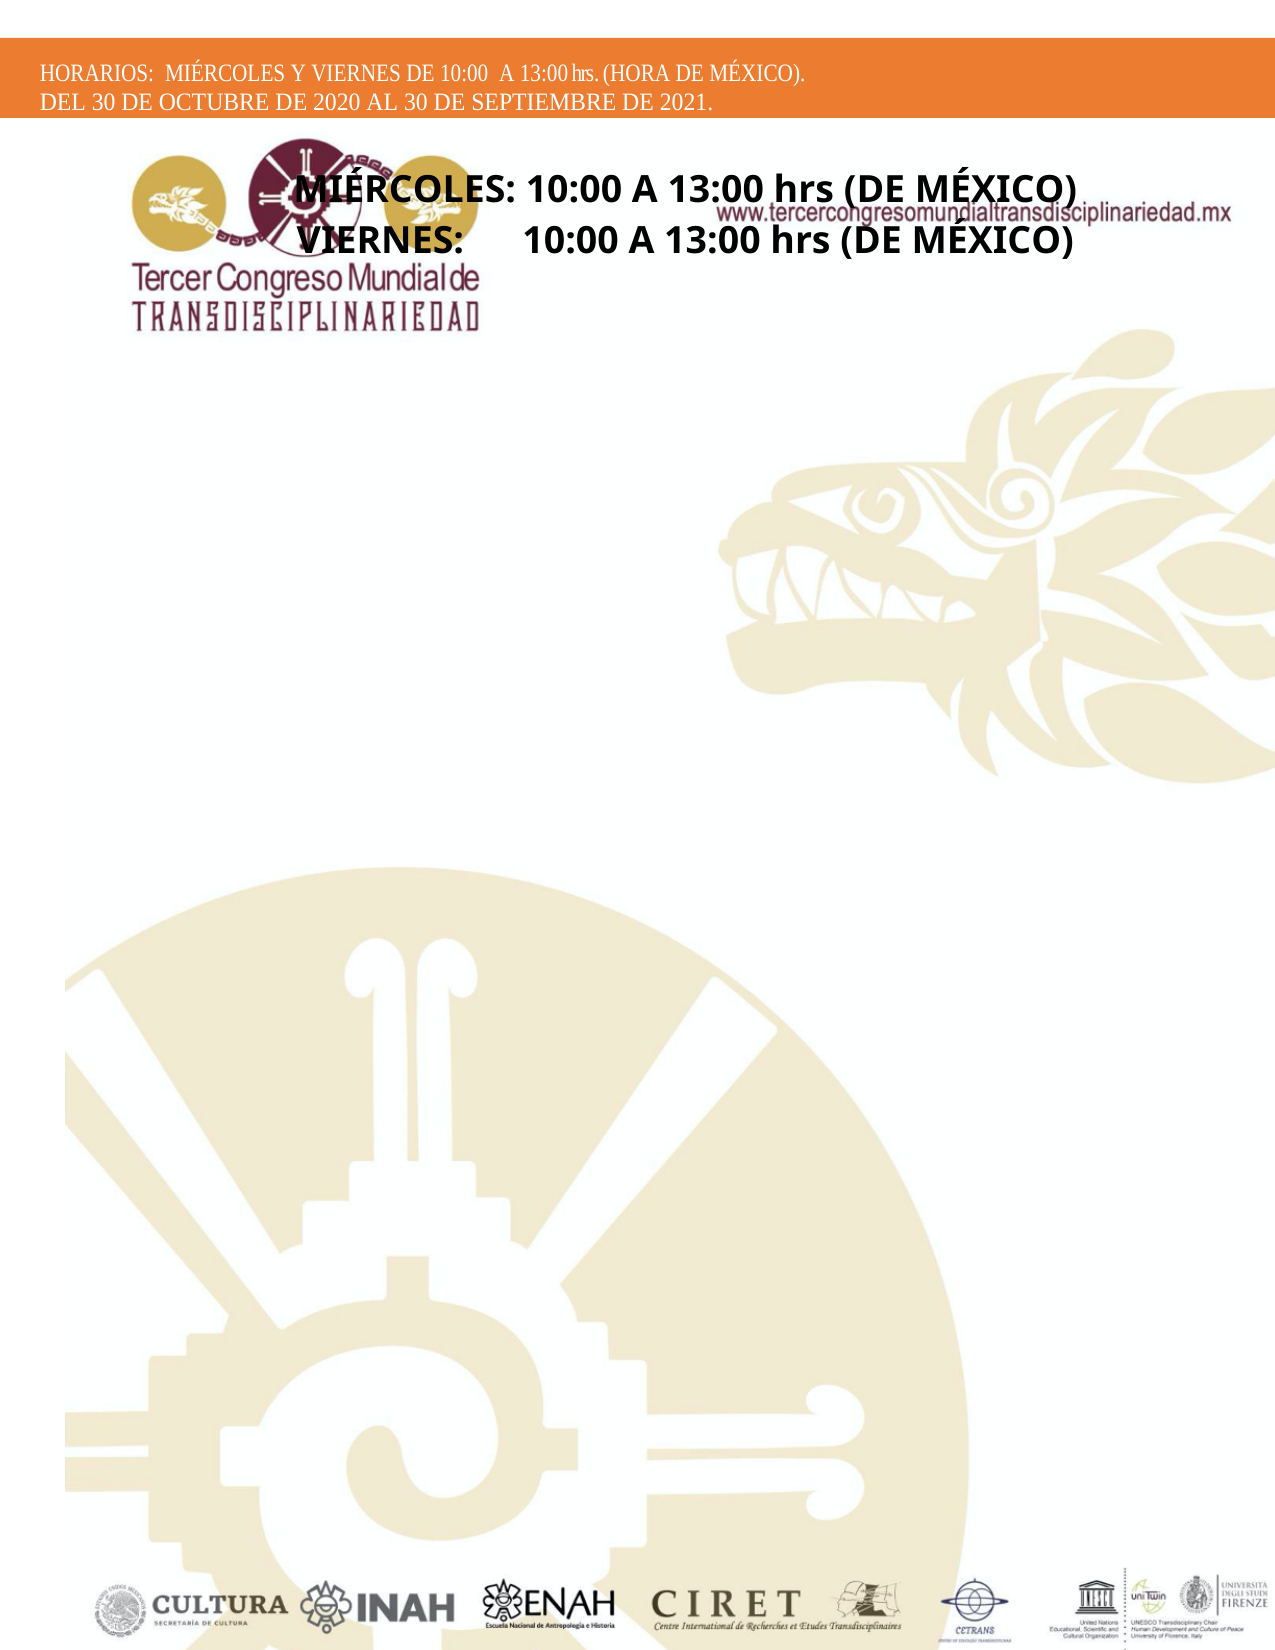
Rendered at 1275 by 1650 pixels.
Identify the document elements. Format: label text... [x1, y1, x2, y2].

text VIERNES: 10:00 A 13:00 hrs (DE MÉXICO) [102, 213, 1269, 264]
picture [65, 129, 1275, 1650]
text MIÉRCOLES: 10:00 A 13:00 hrs (DE MÉXICO) [102, 162, 1269, 213]
